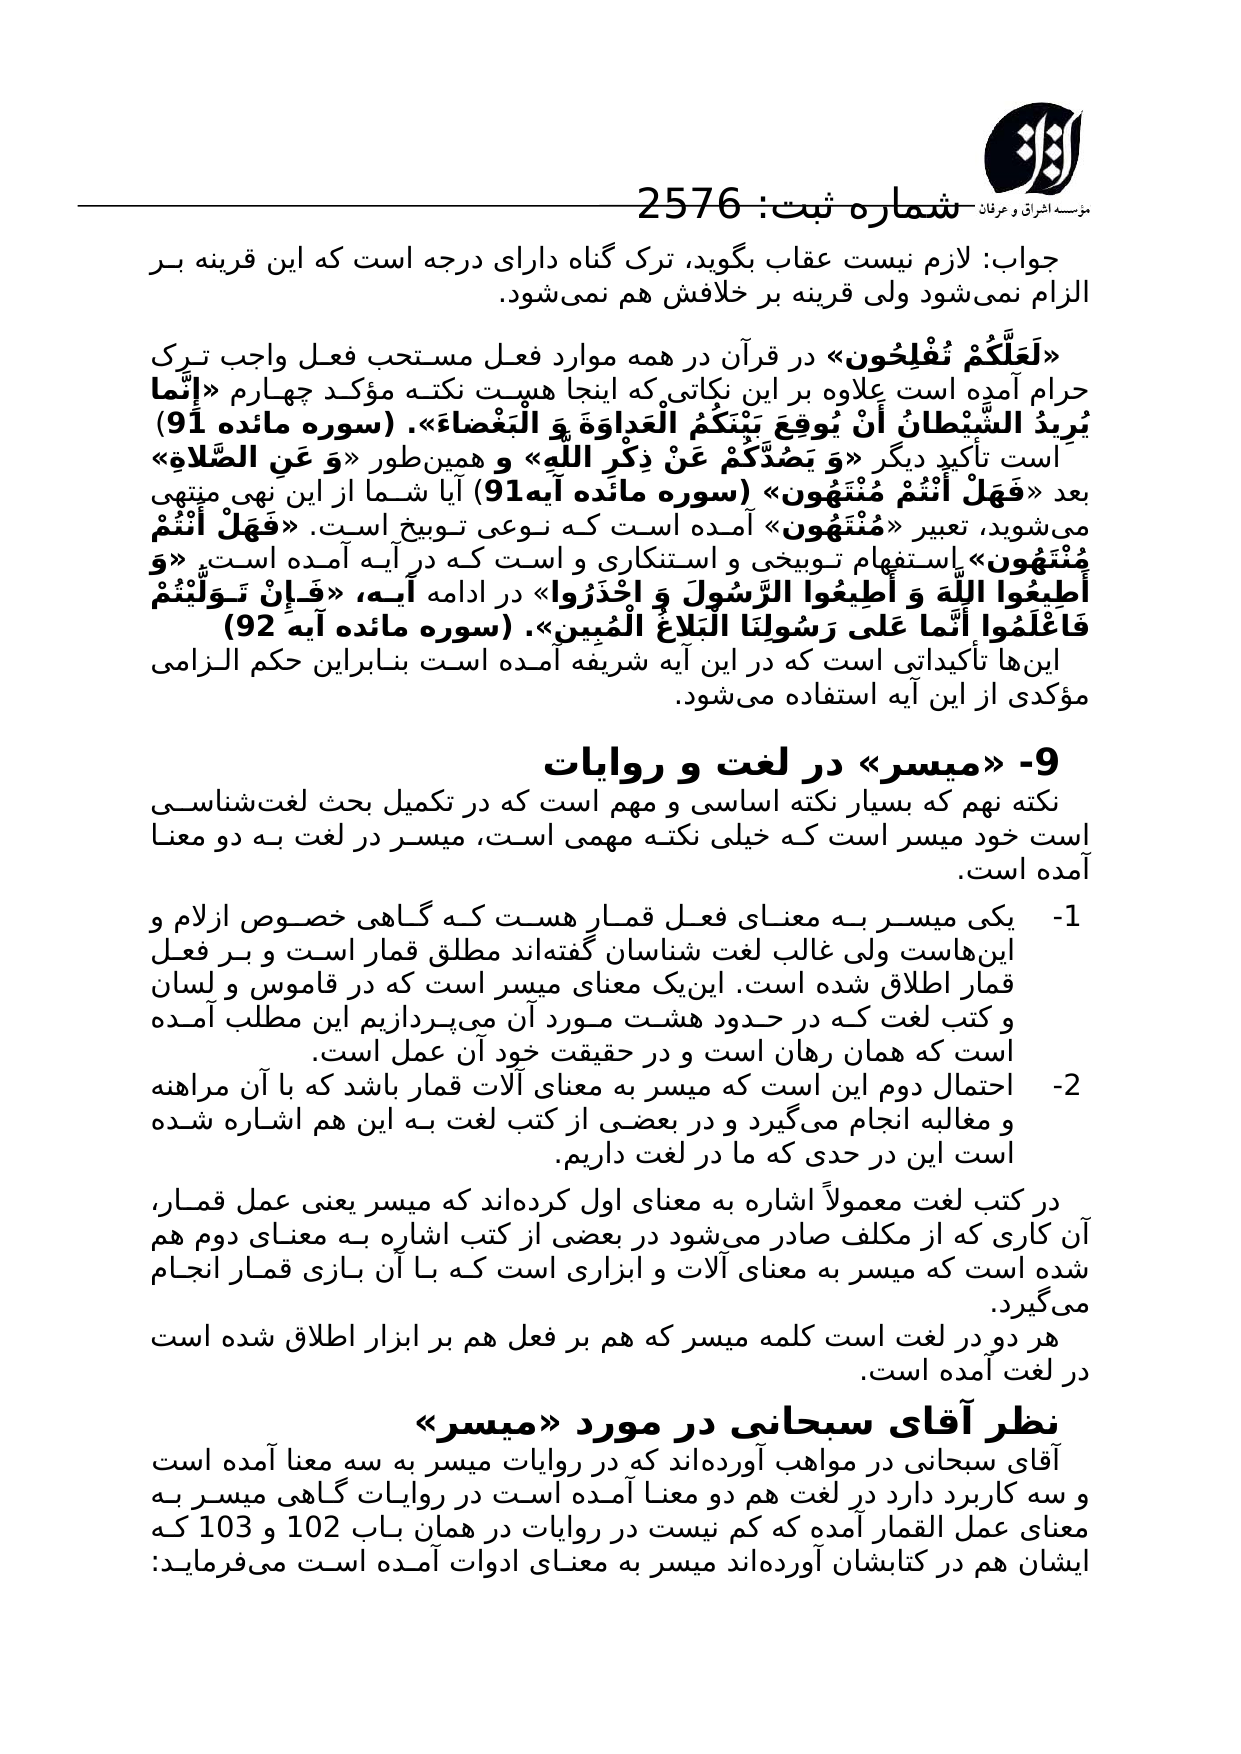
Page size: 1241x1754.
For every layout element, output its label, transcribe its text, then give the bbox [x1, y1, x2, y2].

text «لَعَلَّكُمْ‏ تُفْلِحُون» در قرآن در همه موارد فعل مستحب فعل واجب ترک حرام آمده است علاوه بر این نکاتی که اینجا هست نکته مؤکد چهارم «إِنَّما يُرِيدُ الشَّيْطانُ‏ أَنْ‏ يُوقِعَ‏ بَيْنَكُمُ‏ الْعَداوَةَ وَ الْبَغْضاءَ». (سوره مائده 91) [150, 338, 1090, 440]
text این‌ها تأکیداتی است که در این آیه شریفه آمده است بنابراین حکم الزامی مؤکدی از این آیه استفاده می‌شود. [150, 644, 1090, 712]
subtitle نظر آقای سبحانی در مورد «میسر» [150, 1399, 1090, 1443]
list احتمال دوم این است که میسر به معنای آلات قمار باشد که با آن مراهنه و مغالبه انجام می‌گیرد و در بعضی از کتب لغت به این هم اشاره‌ شده است این در حدی که ما در لغت داریم. [150, 1069, 1053, 1171]
text در کتب لغت معمولاً اشاره به معنای اول کرده‌اند که میسر یعنی عمل قمار، آن کاری که از مکلف صادر می‌شود در بعضی از کتب اشاره به معنای دوم هم شده است که میسر به معنای آلات و ابزاری است که با آن بازی قمار انجام می‌گیرد. [150, 1183, 1090, 1319]
text است تأکید دیگر «وَ يَصُدَّكُمْ عَنْ ذِكْرِ اللَّهِ» و همین‌طور «وَ عَنِ الصَّلاةِ» بعد «فَهَلْ أَنْتُمْ مُنْتَهُون» (سوره مائده آیه91‏) آیا شما از این نهی منتهی می‌شوید، تعبیر «مُنْتَهُون» آمده است که نوعی توبیخ است. «فَهَلْ أَنْتُمْ مُنْتَهُون»‏ استفهام توبیخی و استنکاری و است که در آیه آمده است. «وَ أَطِيعُوا اللَّهَ‏ وَ أَطِيعُوا الرَّسُولَ‏ وَ احْذَرُوا» در ادامه آیه، «فَإِنْ‏ تَوَلَّيْتُمْ‏ فَاعْلَمُوا أَنَّما عَلى‏ رَسُولِنَا الْبَلاغُ‏ الْمُبِين». (‏سوره مائده آیه 92) [150, 440, 1090, 644]
text نکته نهم که بسیار نکته اساسی و مهم است که در تکمیل بحث لغت‌شناسی است خود میسر است که خیلی نکته مهمی است، میسر در لغت به دو معنا آمده است. [150, 784, 1090, 886]
subtitle 9- «میسر» در لغت و روایات [150, 741, 1090, 784]
list یکی میسر به معنای فعل قمار هست که گاهی خصوص ازلام و این‌هاست ولی غالب لغت شناسان گفته‌اند مطلق قمار است و بر فعل قمار اطلاق شده است. این‌یک معنای میسر است که در قاموس و لسان و کتب لغت که در حدود هشت مورد آن می‌پردازیم این مطلب آمده است که همان رهان است و در حقیقت خود آن عمل است. [150, 899, 1053, 1069]
text هر دو در لغت است کلمه میسر که هم بر فعل هم بر ابزار اطلاق شده است در لغت آمده است. [150, 1319, 1090, 1387]
text جواب: لازم نیست عقاب بگوید، ترک گناه دارای درجه است که این‌ قرینه بر الزام نمی‌شود ولی قرینه بر خلافش هم نمی‌شود. [150, 241, 1090, 309]
picture [975, 101, 1091, 219]
